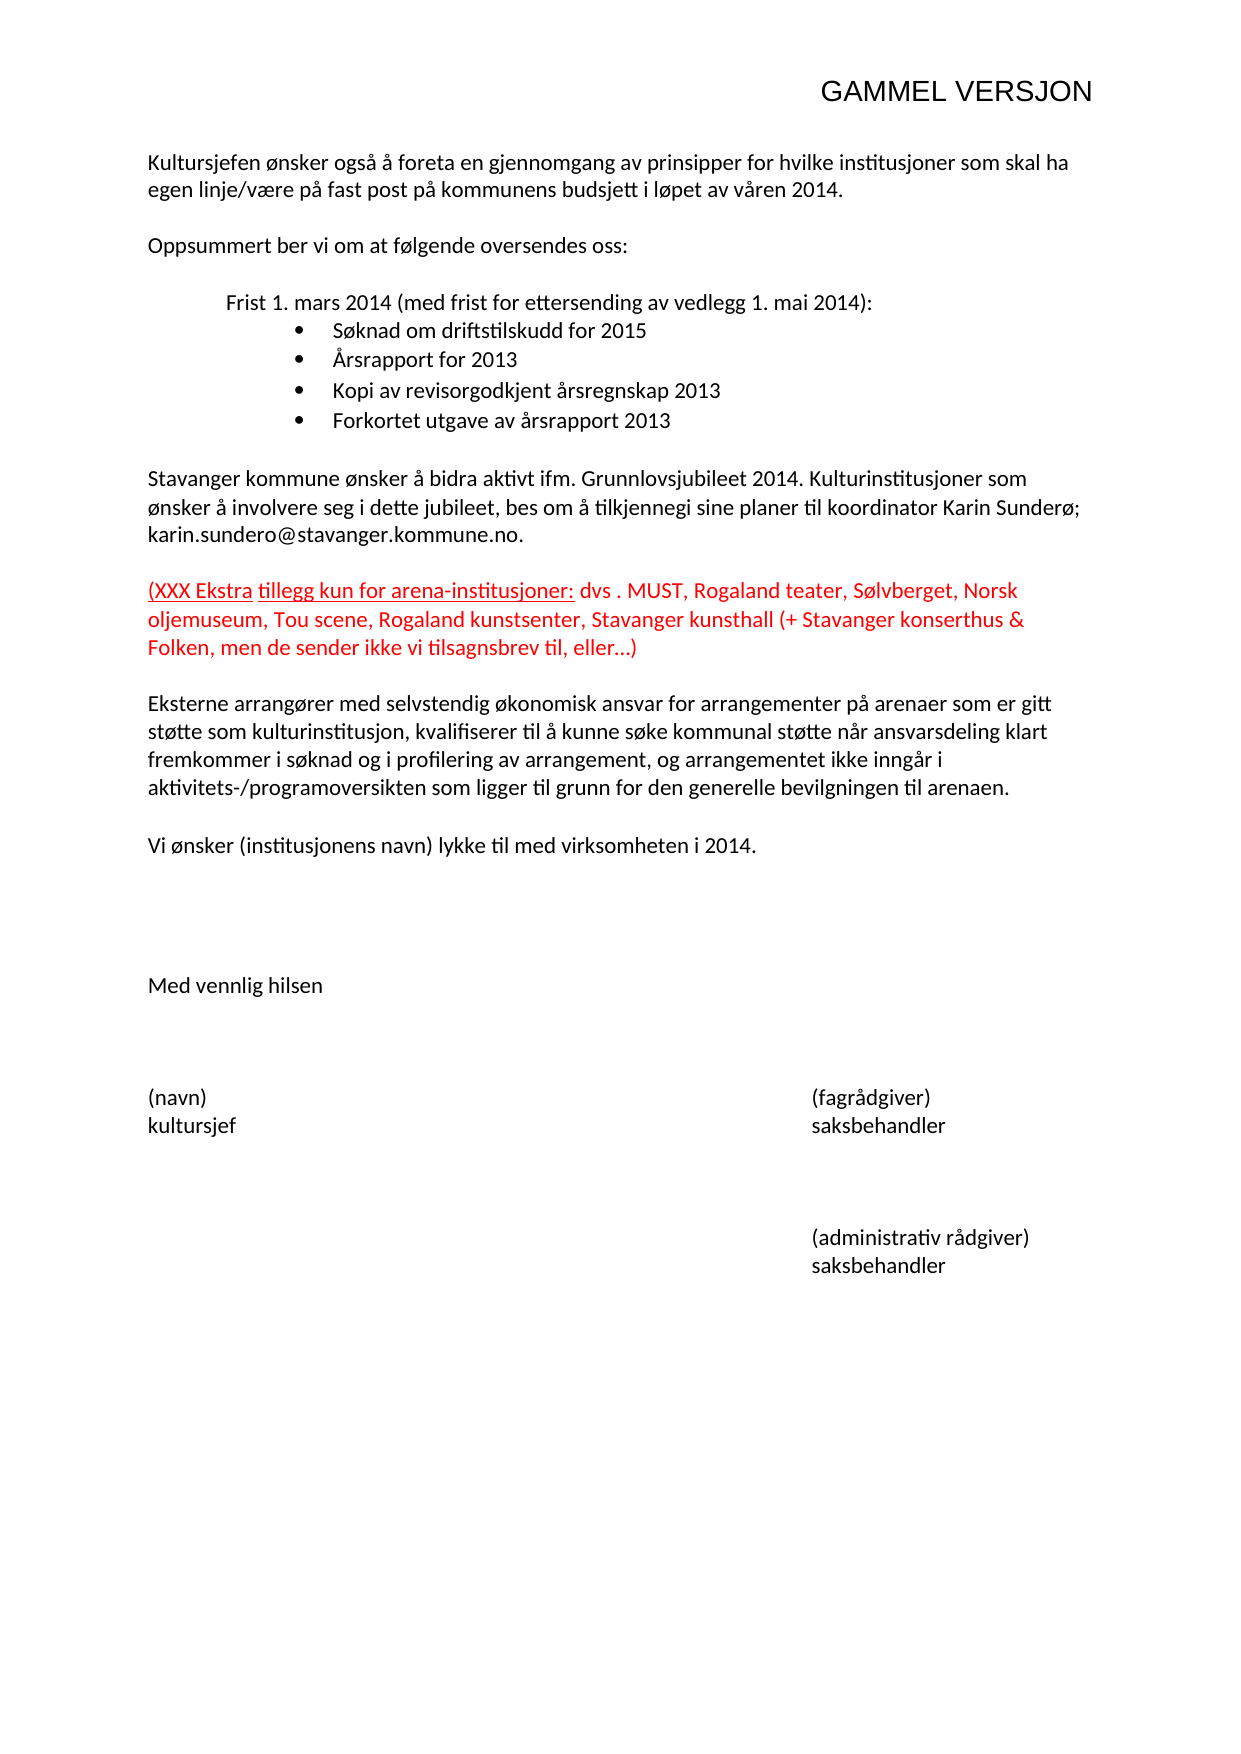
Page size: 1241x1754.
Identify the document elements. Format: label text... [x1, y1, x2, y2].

text Stavanger kommune ønsker å bidra aktivt ifm. Grunnlovsjubileet 2014. Kulturinstitusjoner som ønsker å involvere seg i dette jubileet, bes om å tilkjennegi sine planer til koordinator Karin Sunderø; karin.sundero@stavanger.kommune.no. [148, 464, 1093, 549]
text (administrativ rådgiver) [148, 1223, 1093, 1251]
list Kopi av revisorgodkjent årsregnskap 2013 [295, 374, 1093, 404]
text Oppsummert ber vi om at følgende oversendes oss: [148, 232, 1093, 260]
text (XXX Ekstra tillegg kun for arena-institusjoner: dvs . MUST, Rogaland teater, Sølvberget, Norsk oljemuseum, Tou scene, Rogaland kunstsenter, Stavanger kunsthall (+ Stavanger konserthus & Folken, men de sender ikke vi tilsagnsbrev til, eller…) [148, 549, 1093, 661]
list Årsrapport for 2013 [295, 344, 1093, 374]
text Med vennlig hilsen [148, 971, 1093, 999]
text Frist 1. mars 2014 (med frist for ettersending av vedlegg 1. mai 2014): [148, 288, 1093, 316]
text Vi ønsker (institusjonens navn) lykke til med virksomheten i 2014. [148, 831, 1093, 859]
text (navn) (fagrådgiver) kultursjef saksbehandler [148, 1083, 1093, 1139]
list Forkortet utgave av årsrapport 2013 [295, 404, 1093, 434]
text Kultursjefen ønsker også å foreta en gjennomgang av prinsipper for hvilke institusjoner som skal ha egen linje/være på fast post på kommunens budsjett i løpet av våren 2014. [148, 148, 1093, 204]
text Eksterne arrangører med selvstendig økonomisk ansvar for arrangementer på arenaer som er gitt støtte som kulturinstitusjon, kvalifiserer til å kunne søke kommunal støtte når ansvarsdeling klart fremkommer i søknad og i profilering av arrangement, og arrangementet ikke inngår i aktivitets-/programoversikten som ligger til grunn for den generelle bevilgningen til arenaen. [148, 689, 1093, 801]
list Søknad om driftstilskudd for 2015 [295, 316, 1093, 344]
text saksbehandler [148, 1251, 1093, 1279]
